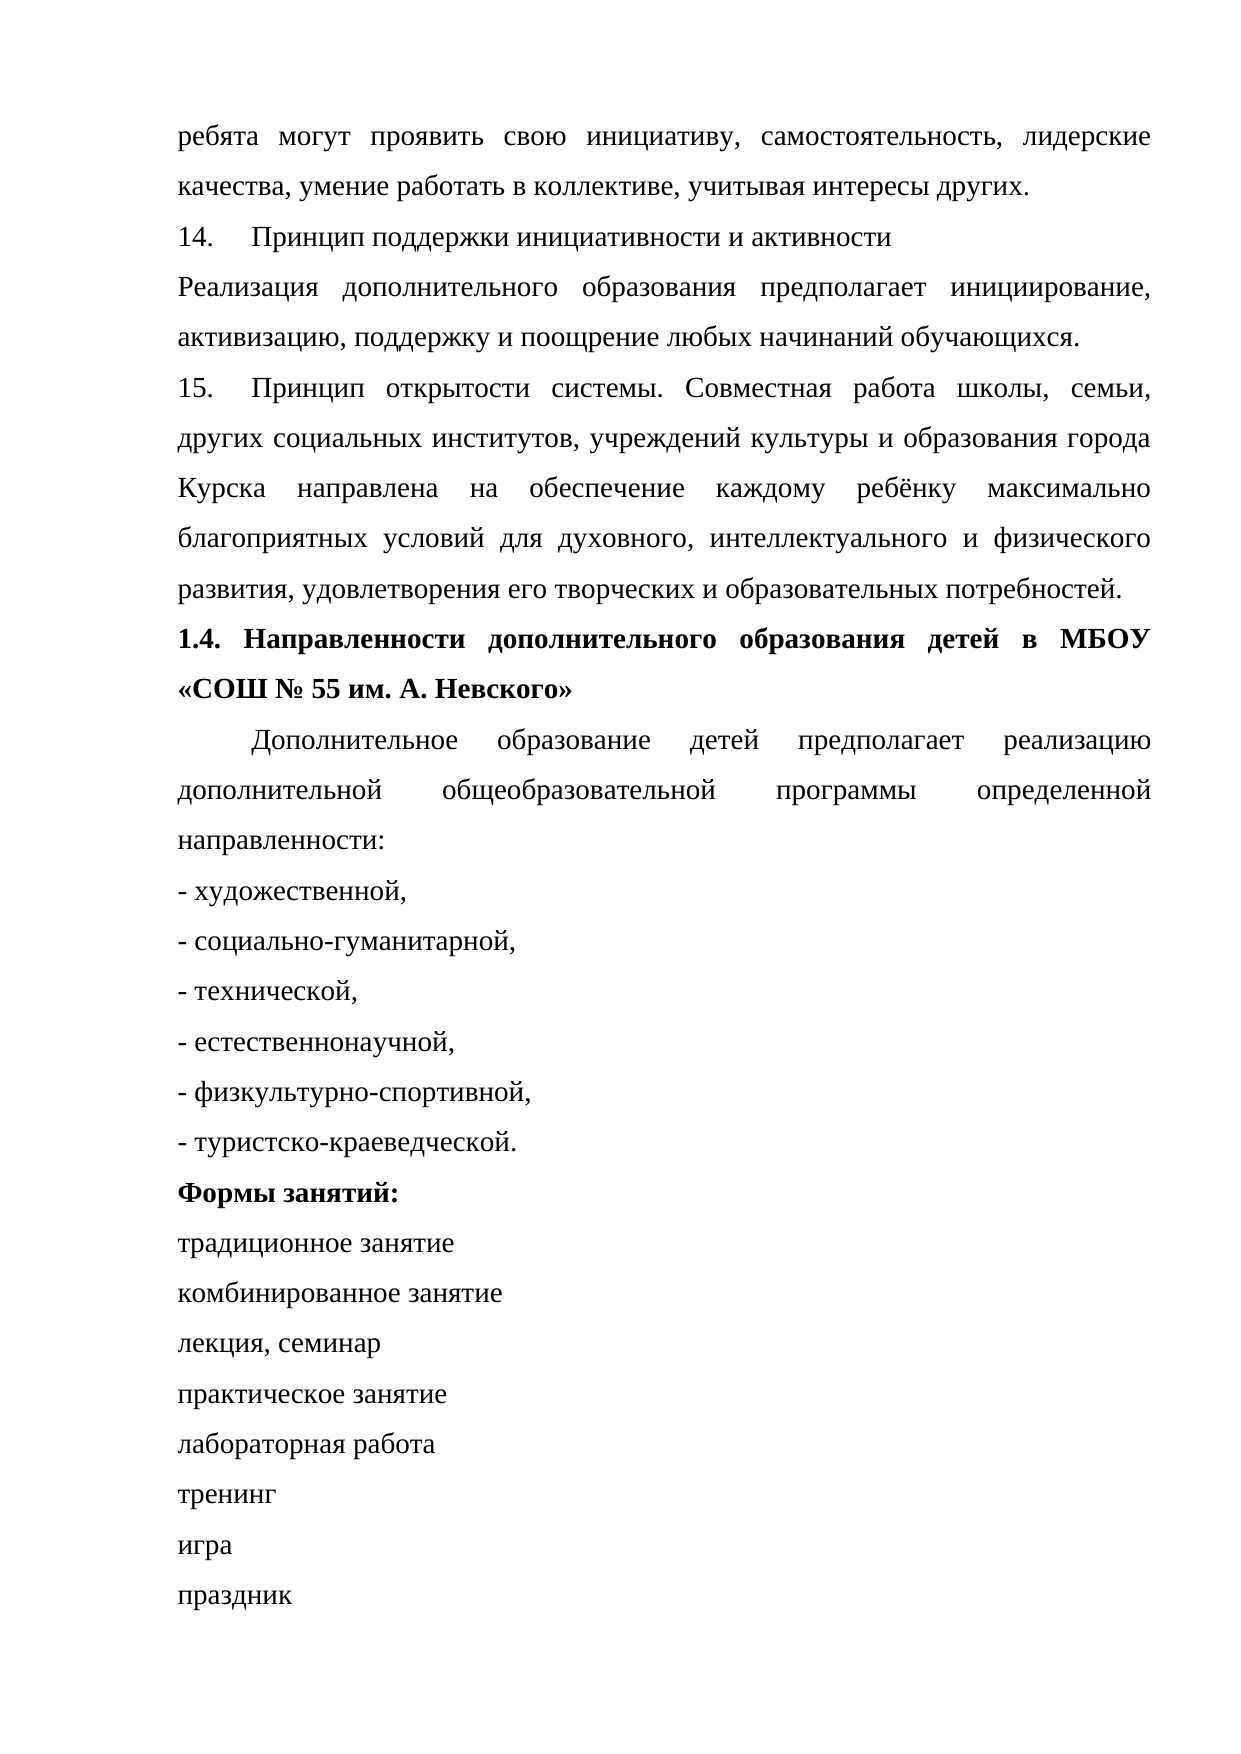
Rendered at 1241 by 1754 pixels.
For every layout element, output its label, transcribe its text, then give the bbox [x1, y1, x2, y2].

text 1.4. Направленности дополнительного образования детей в МБОУ «СОШ № 55 им. А. Невского» [177, 621, 1152, 705]
text - туристско-краеведческой. [177, 1124, 1152, 1158]
text тренинг [177, 1477, 1152, 1510]
text Формы занятий: [177, 1175, 1152, 1208]
text Дополнительное образование детей предполагает реализацию дополнительной общеобразовательной программы определенной направленности: [177, 722, 1152, 856]
text праздник [177, 1577, 1152, 1611]
text - художественной, [177, 873, 1152, 906]
text Реализация дополнительного образования предполагает инициирование, активизацию, поддержку и поощрение любых начинаний обучающихся. [177, 269, 1152, 353]
text традиционное занятие [177, 1225, 1152, 1258]
text 15. Принцип открытости системы. Совместная работа школы, семьи, других социальных институтов, учреждений культуры и образования города Курска направлена на обеспечение каждому ребёнку максимально благоприятных условий для духовного, интеллектуального и физического развития, удовлетворения его творческих и образовательных потребностей. [177, 370, 1152, 604]
text лекция, семинар [177, 1326, 1152, 1359]
text - социально-гуманитарной, [177, 923, 1152, 957]
text - естественнонаучной, [177, 1024, 1152, 1057]
text практическое занятие [177, 1376, 1152, 1409]
text комбинированное занятие [177, 1275, 1152, 1309]
text 14. Принцип поддержки инициативности и активности [177, 219, 1152, 252]
text - технической, [177, 973, 1152, 1007]
text игра [177, 1527, 1152, 1560]
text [177, 118, 1152, 202]
text - физкультурно-спортивной, [177, 1074, 1152, 1108]
text лабораторная работа [177, 1426, 1152, 1460]
